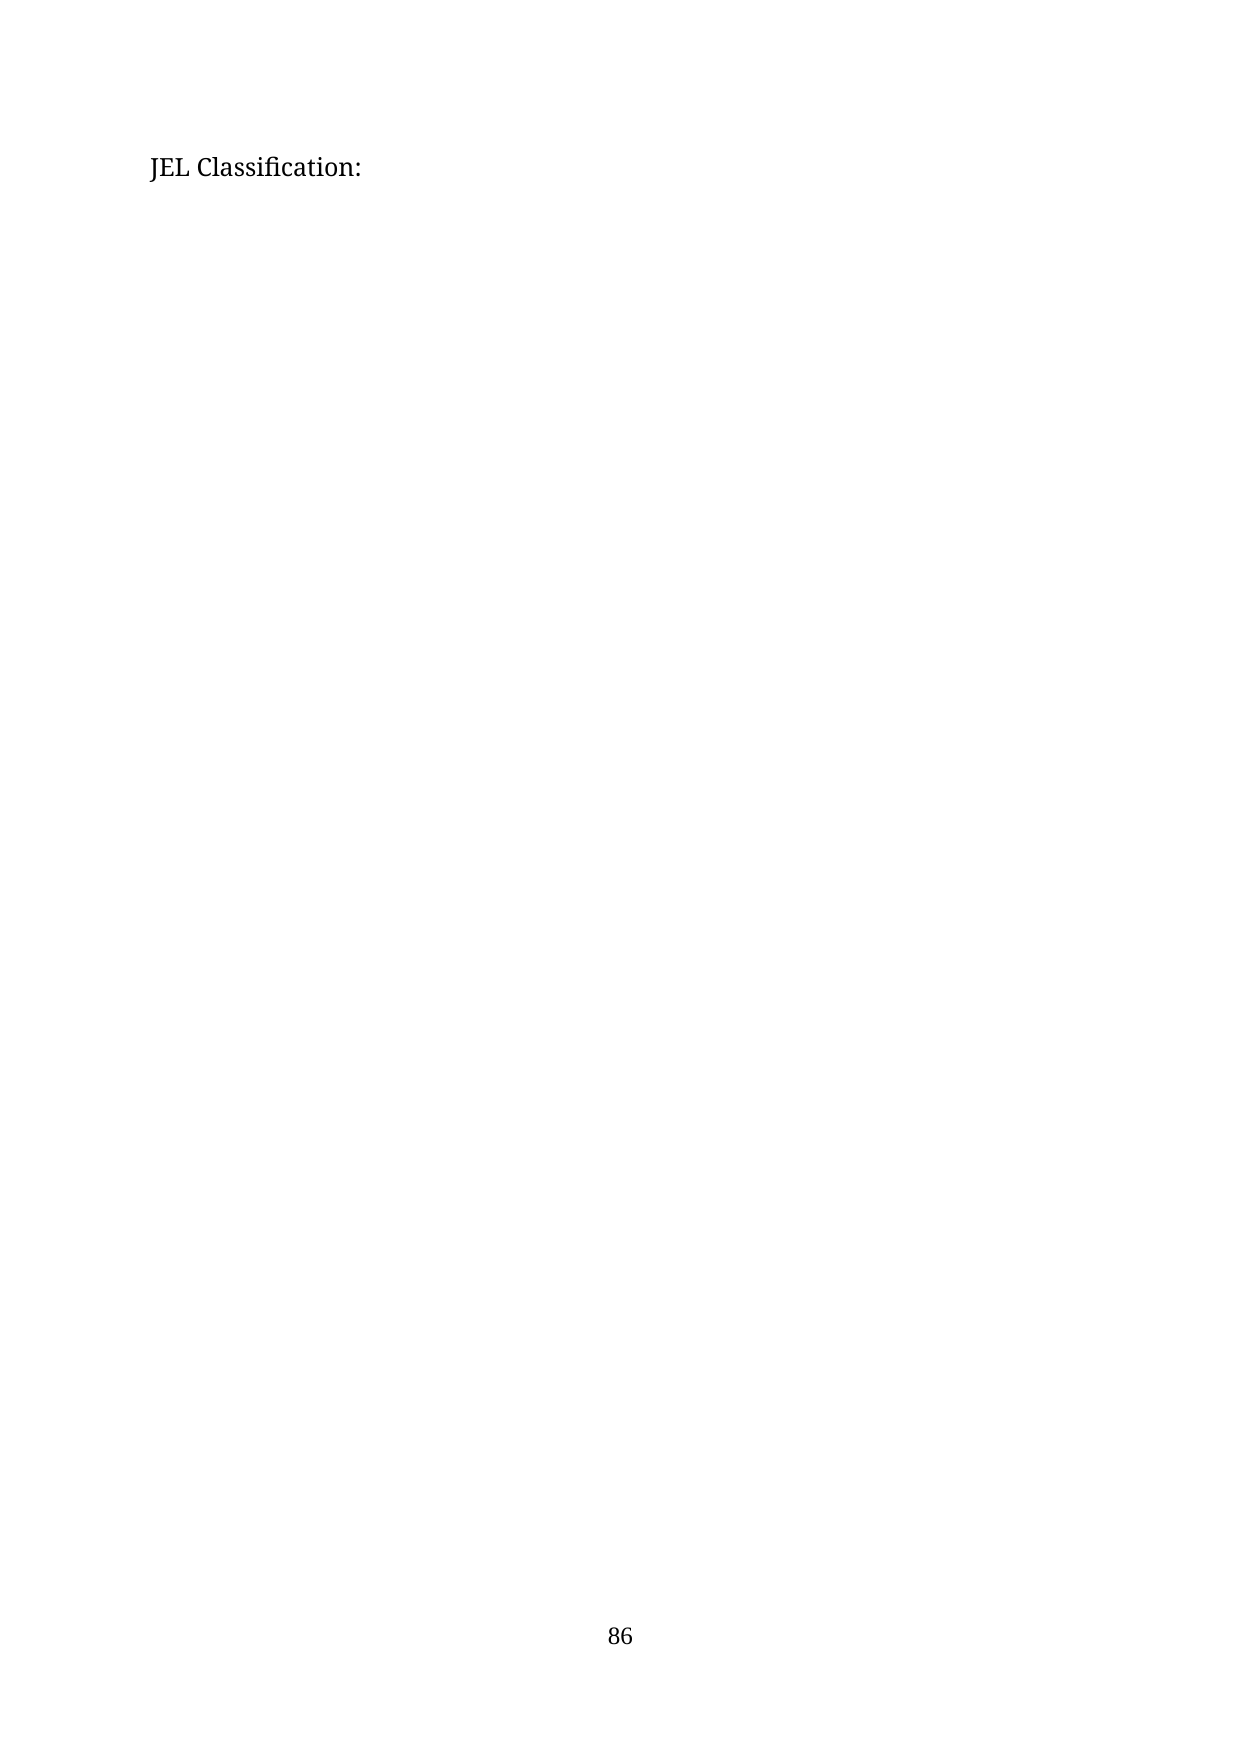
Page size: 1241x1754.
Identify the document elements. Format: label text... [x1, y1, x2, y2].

text JEL Classification: [150, 150, 1090, 184]
